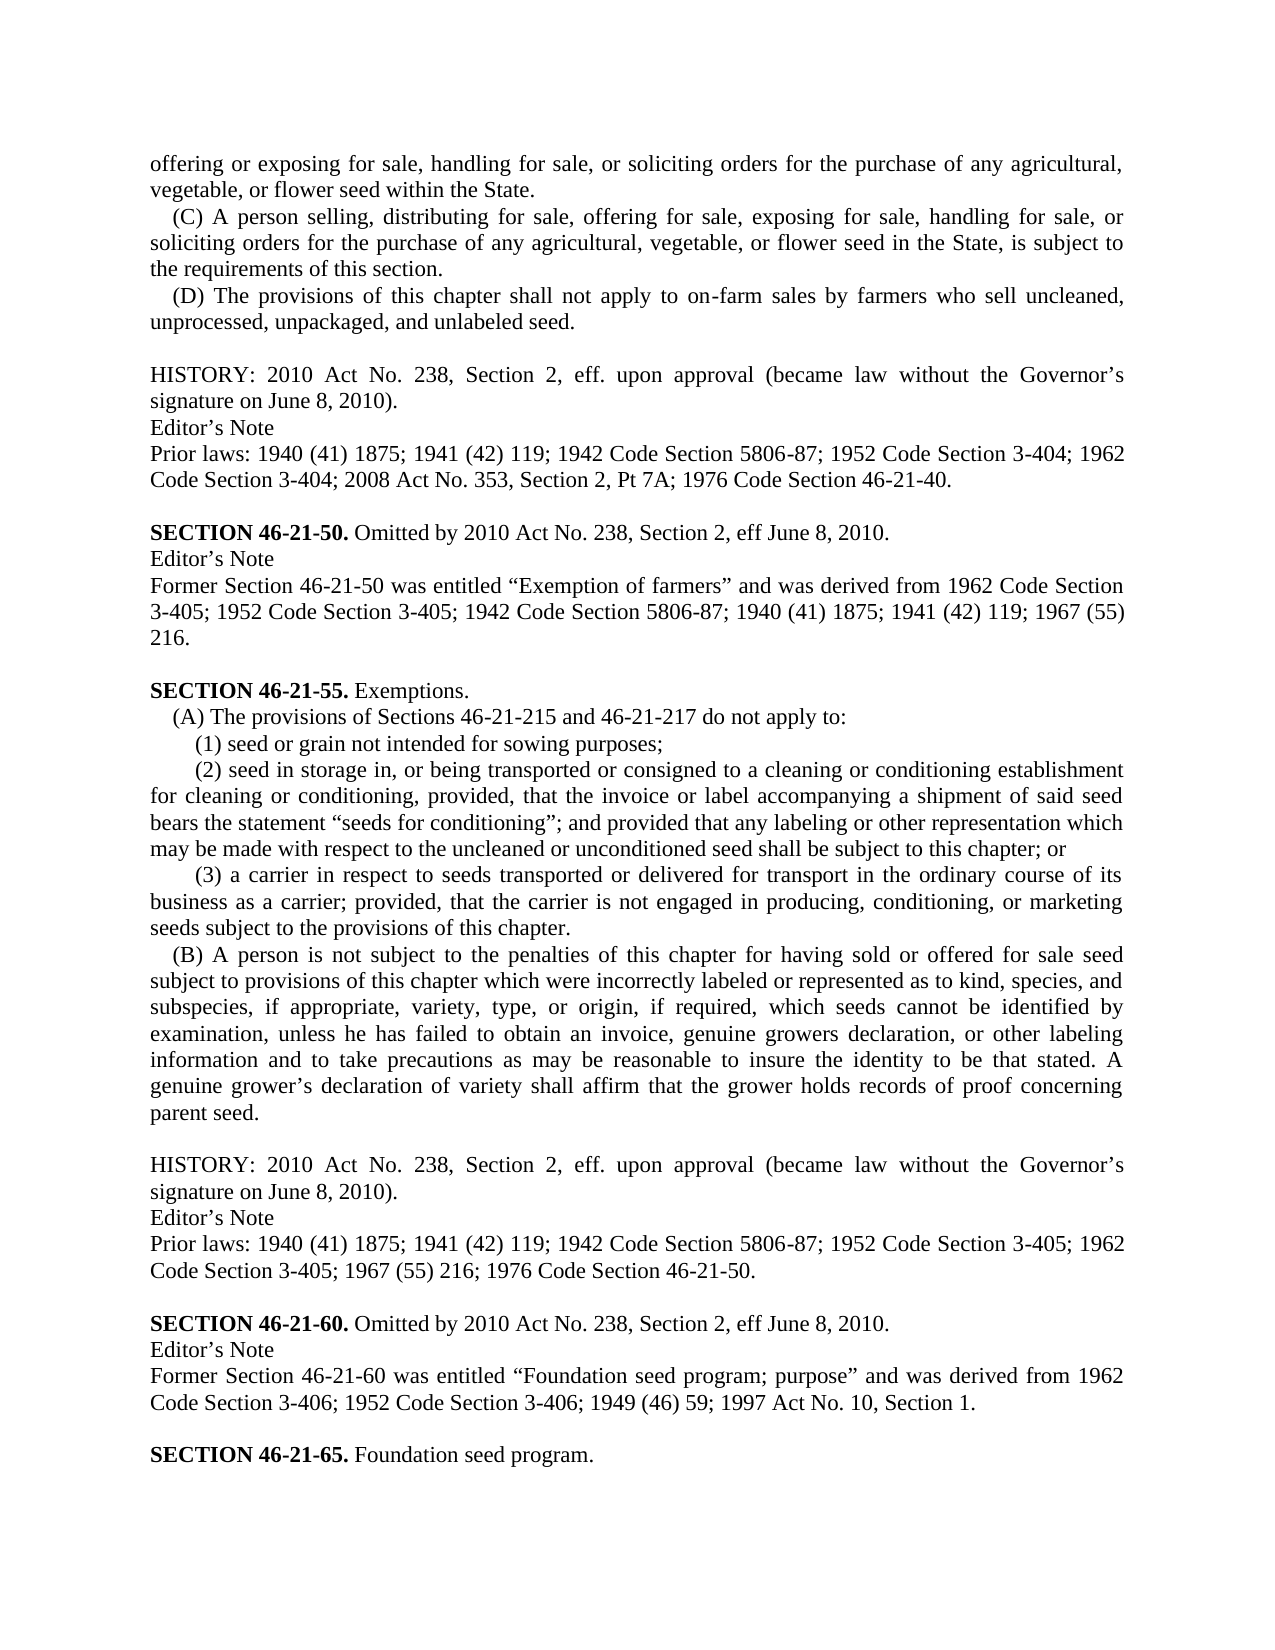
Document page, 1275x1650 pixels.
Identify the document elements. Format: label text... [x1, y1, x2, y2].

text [150, 150, 1125, 203]
text (A) The provisions of Sections 46-21-215 and 46-21-217 do not apply to: [150, 703, 1125, 730]
text Editor’s Note [150, 545, 1125, 572]
text (1) seed or grain not intended for sowing purposes; [150, 730, 1125, 756]
text HISTORY: 2010 Act No. 238, Section 2, eff. upon approval (became law without the Governor’s signature on June 8, 2010). [150, 1151, 1125, 1204]
text Former Section 46-21-60 was entitled “Foundation seed program; purpose” and was derived from 1962 Code Section 3-406; 1952 Code Section 3-406; 1949 (46) 59; 1997 Act No. 10, Section 1. [150, 1362, 1125, 1415]
text Editor’s Note [150, 413, 1125, 440]
text (C) A person selling, distributing for sale, offering for sale, exposing for sale, handling for sale, or soliciting orders for the purchase of any agricultural, vegetable, or flower seed in the State, is subject to the requirements of this section. [150, 203, 1125, 282]
text (B) A person is not subject to the penalties of this chapter for having sold or offered for sale seed subject to provisions of this chapter which were incorrectly labeled or represented as to kind, species, and subspecies, if appropriate, variety, type, or origin, if required, which seeds cannot be identified by examination, unless he has failed to obtain an invoice, genuine growers declaration, or other labeling information and to take precautions as may be reasonable to insure the identity to be that stated. A genuine grower’s declaration of variety shall affirm that the grower holds records of proof concerning parent seed. [150, 941, 1125, 1125]
text SECTION 46-21-50. Omitted by 2010 Act No. 238, Section 2, eff June 8, 2010. [150, 519, 1125, 545]
text SECTION 46-21-65. Foundation seed program. [150, 1441, 1125, 1468]
text SECTION 46-21-55. Exemptions. [150, 677, 1125, 703]
text Editor’s Note [150, 1336, 1125, 1362]
text Prior laws: 1940 (41) 1875; 1941 (42) 119; 1942 Code Section 5806-87; 1952 Code Section 3-404; 1962 Code Section 3-404; 2008 Act No. 353, Section 2, Pt 7A; 1976 Code Section 46-21-40. [150, 440, 1125, 493]
text Editor’s Note [150, 1204, 1125, 1231]
text SECTION 46-21-60. Omitted by 2010 Act No. 238, Section 2, eff June 8, 2010. [150, 1309, 1125, 1336]
text Former Section 46-21-50 was entitled “Exemption of farmers” and was derived from 1962 Code Section 3-405; 1952 Code Section 3-405; 1942 Code Section 5806-87; 1940 (41) 1875; 1941 (42) 119; 1967 (55) 216. [150, 572, 1125, 651]
text Prior laws: 1940 (41) 1875; 1941 (42) 119; 1942 Code Section 5806-87; 1952 Code Section 3-405; 1962 Code Section 3-405; 1967 (55) 216; 1976 Code Section 46-21-50. [150, 1231, 1125, 1283]
text (2) seed in storage in, or being transported or consigned to a cleaning or conditioning establishment for cleaning or conditioning, provided, that the invoice or label accompanying a shipment of said seed bears the statement “seeds for conditioning”; and provided that any labeling or other representation which may be made with respect to the uncleaned or unconditioned seed shall be subject to this chapter; or [150, 756, 1125, 862]
text (D) The provisions of this chapter shall not apply to on-farm sales by farmers who sell uncleaned, unprocessed, unpackaged, and unlabeled seed. [150, 282, 1125, 334]
text (3) a carrier in respect to seeds transported or delivered for transport in the ordinary course of its business as a carrier; provided, that the carrier is not engaged in producing, conditioning, or marketing seeds subject to the provisions of this chapter. [150, 862, 1125, 941]
text HISTORY: 2010 Act No. 238, Section 2, eff. upon approval (became law without the Governor’s signature on June 8, 2010). [150, 361, 1125, 413]
